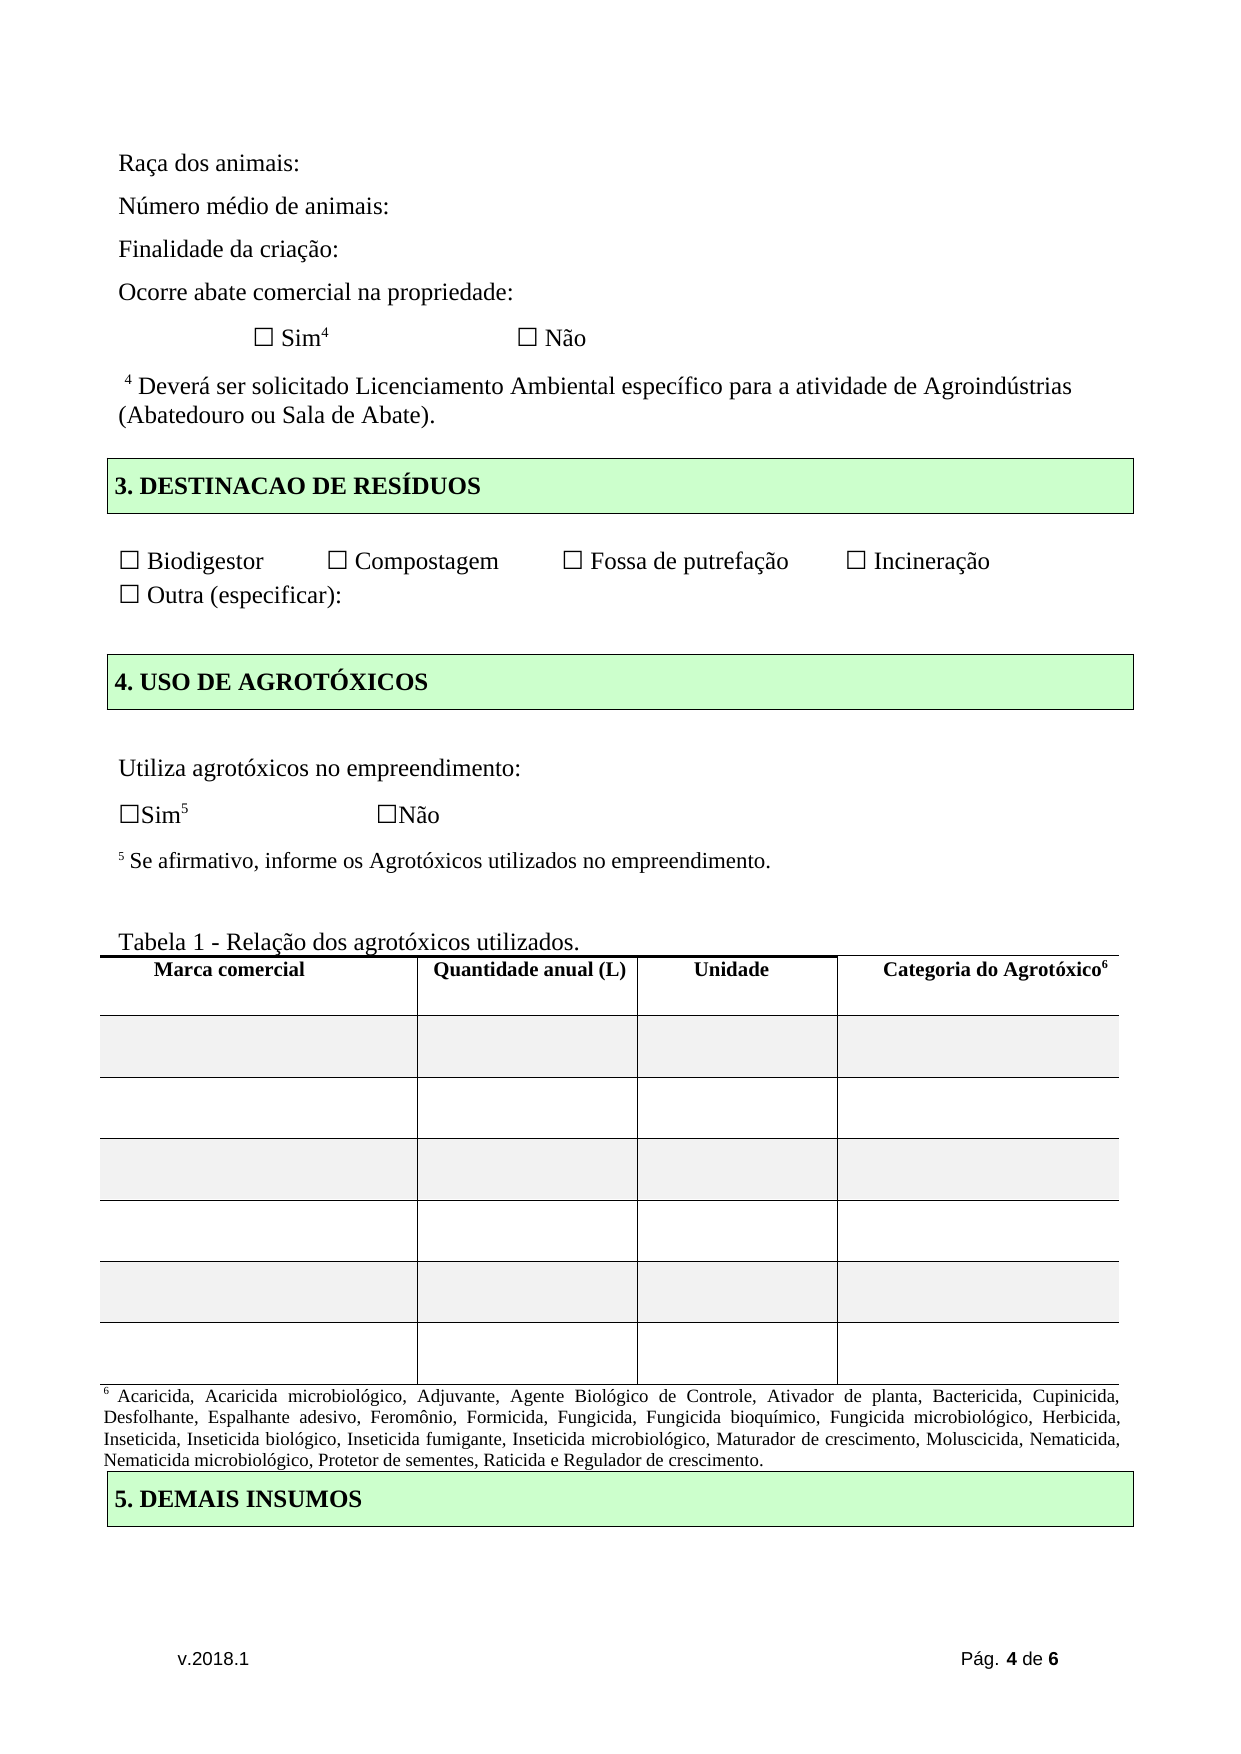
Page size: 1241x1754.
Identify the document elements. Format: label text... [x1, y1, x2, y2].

table_header 5. DEMAIS INSUMOS [108, 1472, 1133, 1526]
table_cell [638, 1016, 837, 1077]
table_cell [418, 1078, 637, 1138]
text Biodigestor Compostagem Fossa de putrefação Incineração Outra (especificar): [118, 543, 1122, 611]
table_cell [638, 1078, 837, 1138]
table_cell [838, 1262, 1119, 1322]
table_header Marca comercial [100, 958, 417, 1015]
text Número médio de animais: [118, 191, 1063, 219]
text 4 Deverá ser solicitado Licenciamento Ambiental específico para a atividade de Agroindústrias (Abatedouro ou Sala de Abate). [118, 371, 1122, 429]
table_cell [638, 1139, 837, 1199]
table_header 4. USO DE AGROTÓXICOS [108, 655, 1133, 709]
table_header 3. DESTINACAO DE RESÍDUOS [108, 459, 1133, 513]
table_cell [638, 1201, 837, 1261]
table_cell [100, 1078, 417, 1138]
table_header Categoria do Agrotóxico6 [838, 956, 1119, 1015]
table_cell [100, 1262, 417, 1322]
text Ocorre abate comercial na propriedade: [118, 277, 1063, 306]
table_header Quantidade anual (L) [418, 958, 637, 1015]
table_cell [100, 1016, 417, 1077]
table_cell [638, 1323, 837, 1383]
table_cell [100, 1323, 417, 1383]
table_cell [838, 1323, 1119, 1383]
table_cell [838, 1139, 1119, 1199]
text 6 Acaricida, Acaricida microbiológico, Adjuvante, Agente Biológico de Controle, Ativador de planta, Bactericida, Cupinicida, Desfolhante, Espalhante adesivo, Feromônio, Formicida, Fungicida, Fungicida bioquímico, Fungicida microbiológico, Herbicida, Inseticida, Inseticida biológico, Inseticida fumigante, Inseticida microbiológico, Maturador de crescimento, Moluscicida, Nematicida, Nematicida microbiológico, Protetor de sementes, Raticida e Regulador de crescimento. [103, 1384, 1122, 1471]
table_cell [838, 1078, 1119, 1138]
table_cell [838, 1201, 1119, 1261]
table_cell [100, 1139, 417, 1199]
text Utiliza agrotóxicos no empreendimento: [118, 753, 1063, 782]
table_header Unidade [638, 958, 837, 1015]
table_cell [418, 1262, 637, 1322]
text Sim4 Não [252, 320, 1063, 354]
table_cell [838, 1016, 1119, 1077]
text Finalidade da criação: [118, 234, 1063, 263]
text Raça dos animais: [118, 148, 1063, 176]
table_cell [100, 1201, 417, 1261]
table_cell [418, 1139, 637, 1199]
text 5 Se afirmativo, informe os Agrotóxicos utilizados no empreendimento. [118, 848, 1063, 874]
table_cell [638, 1262, 837, 1322]
text Sim5 Não [118, 797, 1063, 831]
table_cell [418, 1201, 637, 1261]
table_cell [418, 1323, 637, 1383]
table_cell [418, 1016, 637, 1077]
